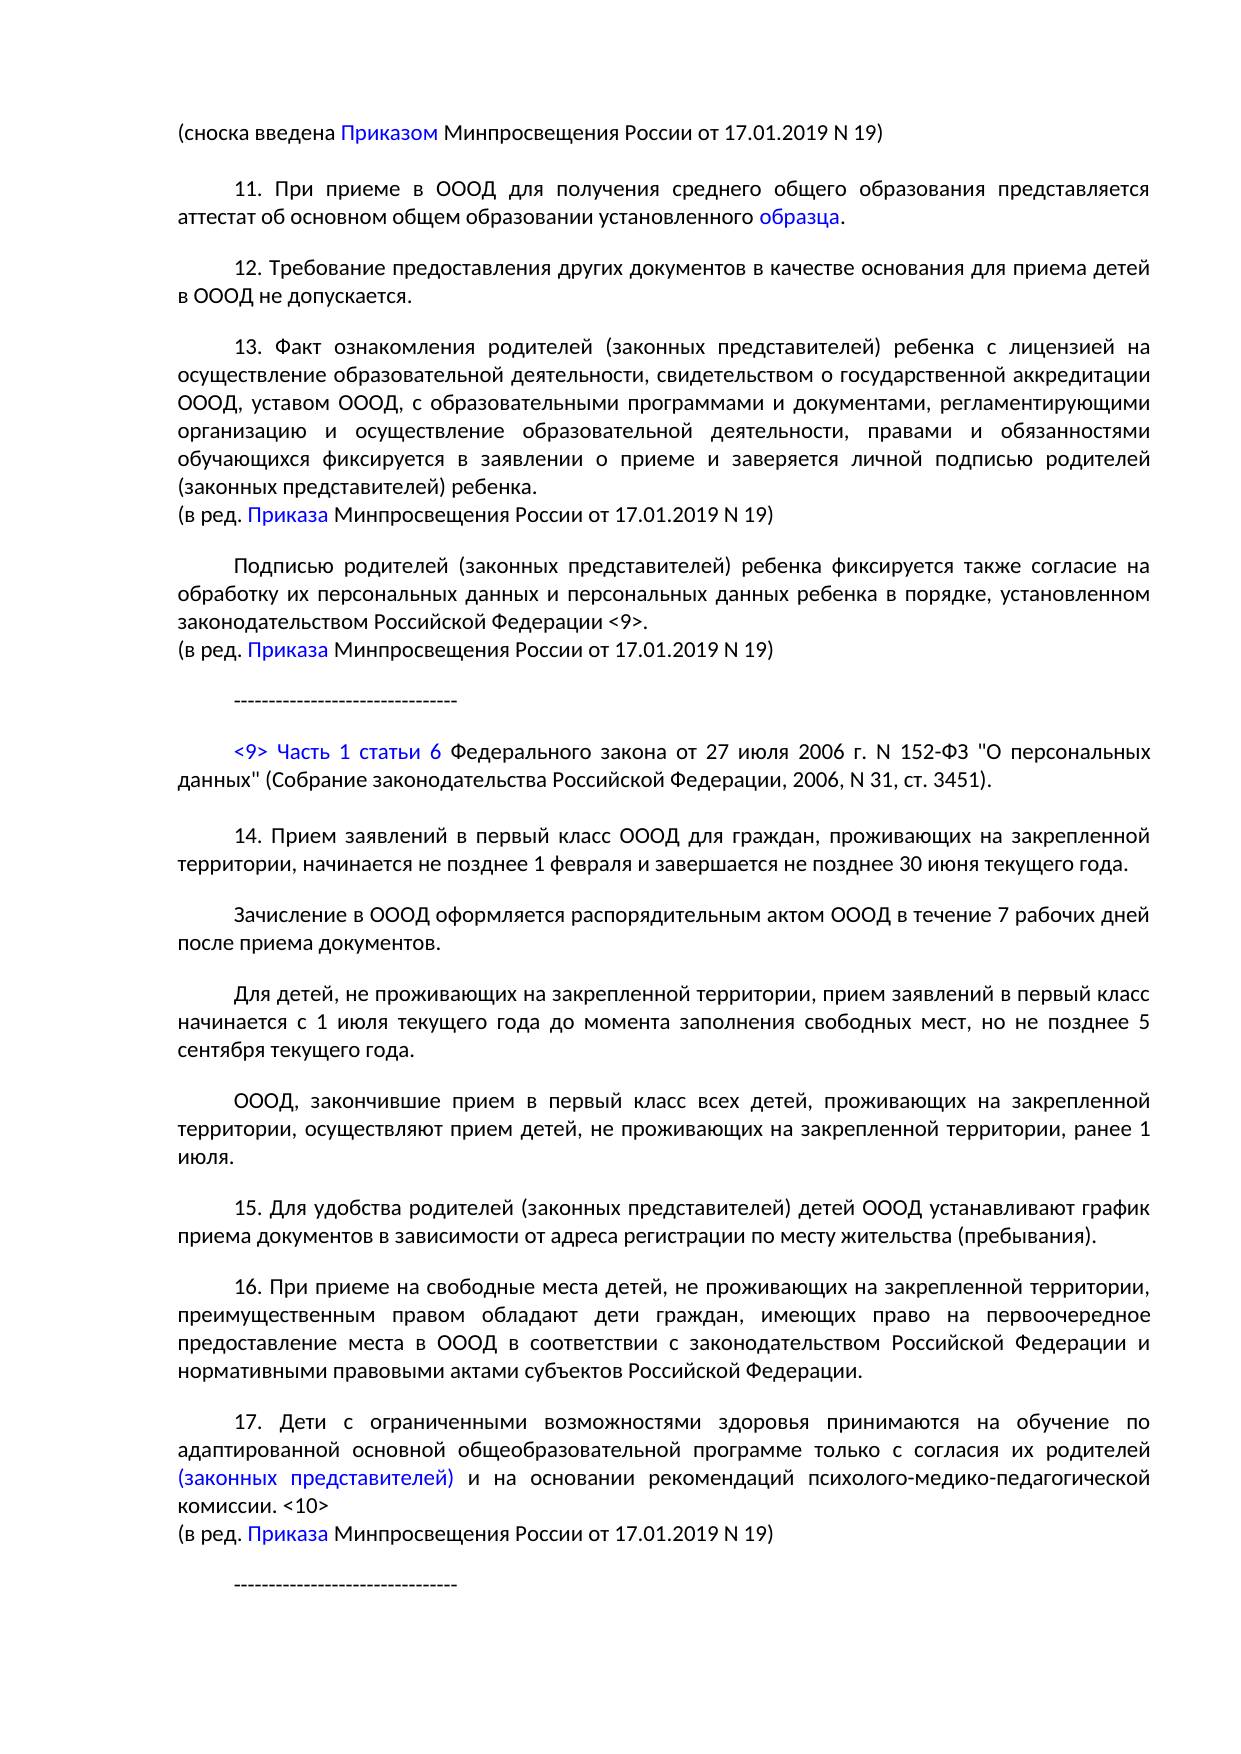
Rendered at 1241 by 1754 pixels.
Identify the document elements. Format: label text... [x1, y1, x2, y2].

text ОООД, закончившие прием в первый класс всех детей, проживающих на закрепленной территории, осуществляют прием детей, не проживающих на закрепленной территории, ранее 1 июля. [177, 1086, 1152, 1170]
text -------------------------------- [177, 1570, 1152, 1598]
text 14. Прием заявлений в первый класс ОООД для граждан, проживающих на закрепленной территории, начинается не позднее 1 февраля и завершается не позднее 30 июня текущего года. [177, 821, 1152, 877]
text <9> Часть 1 статьи 6 Федерального закона от 27 июля 2006 г. N 152-ФЗ "О персональных данных" (Собрание законодательства Российской Федерации, 2006, N 31, ст. 3451). [177, 737, 1152, 793]
text 17. Дети с ограниченными возможностями здоровья принимаются на обучение по адаптированной основной общеобразовательной программе только с согласия их родителей (законных представителей) и на основании рекомендаций психолого-медико-педагогической комиссии. <10> [177, 1407, 1152, 1519]
text (сноска введена Приказом Минпросвещения России от 17.01.2019 N 19) [177, 118, 1152, 146]
text 16. При приеме на свободные места детей, не проживающих на закрепленной территории, преимущественным правом обладают дети граждан, имеющих право на первоочередное предоставление места в ОООД в соответствии с законодательством Российской Федерации и нормативными правовыми актами субъектов Российской Федерации. [177, 1272, 1152, 1384]
text 15. Для удобства родителей (законных представителей) детей ОООД устанавливают график приема документов в зависимости от адреса регистрации по месту жительства (пребывания). [177, 1193, 1152, 1249]
text Подписью родителей (законных представителей) ребенка фиксируется также согласие на обработку их персональных данных и персональных данных ребенка в порядке, установленном законодательством Российской Федерации <9>. [177, 551, 1152, 635]
text -------------------------------- [177, 686, 1152, 714]
text (в ред. Приказа Минпросвещения России от 17.01.2019 N 19) [177, 635, 1152, 663]
text 13. Факт ознакомления родителей (законных представителей) ребенка с лицензией на осуществление образовательной деятельности, свидетельством о государственной аккредитации ОООД, уставом ОООД, с образовательными программами и документами, регламентирующими организацию и осуществление образовательной деятельности, правами и обязанностями обучающихся фиксируется в заявлении о приеме и заверяется личной подписью родителей (законных представителей) ребенка. [177, 332, 1152, 500]
text 11. При приеме в ОООД для получения среднего общего образования представляется аттестат об основном общем образовании установленного образца. [177, 174, 1152, 230]
text (в ред. Приказа Минпросвещения России от 17.01.2019 N 19) [177, 1519, 1152, 1547]
text (в ред. Приказа Минпросвещения России от 17.01.2019 N 19) [177, 500, 1152, 528]
text Зачисление в ОООД оформляется распорядительным актом ОООД в течение 7 рабочих дней после приема документов. [177, 900, 1152, 956]
text 12. Требование предоставления других документов в качестве основания для приема детей в ОООД не допускается. [177, 253, 1152, 309]
text Для детей, не проживающих на закрепленной территории, прием заявлений в первый класс начинается с 1 июля текущего года до момента заполнения свободных мест, но не позднее 5 сентября текущего года. [177, 979, 1152, 1063]
